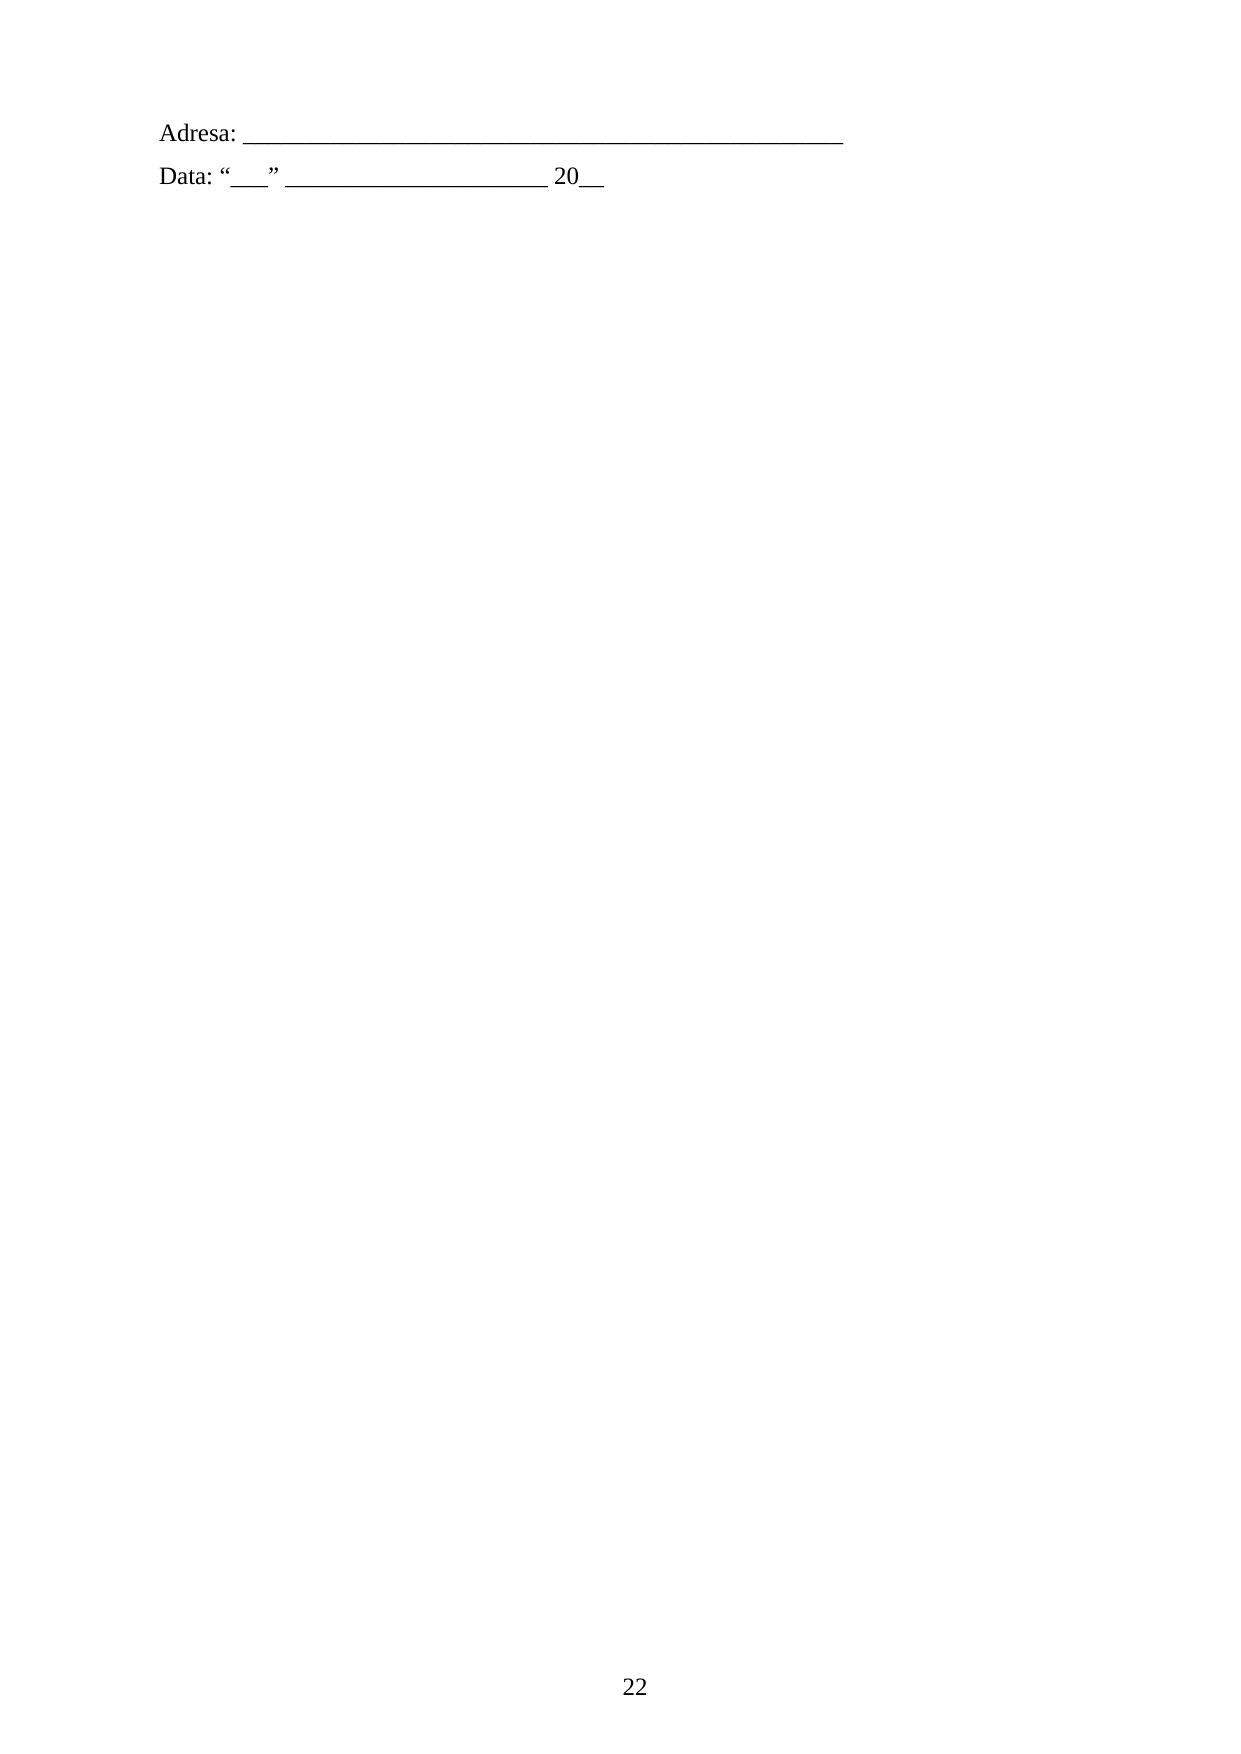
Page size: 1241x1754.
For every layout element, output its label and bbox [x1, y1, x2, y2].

table_cell [148, 118, 1163, 1584]
